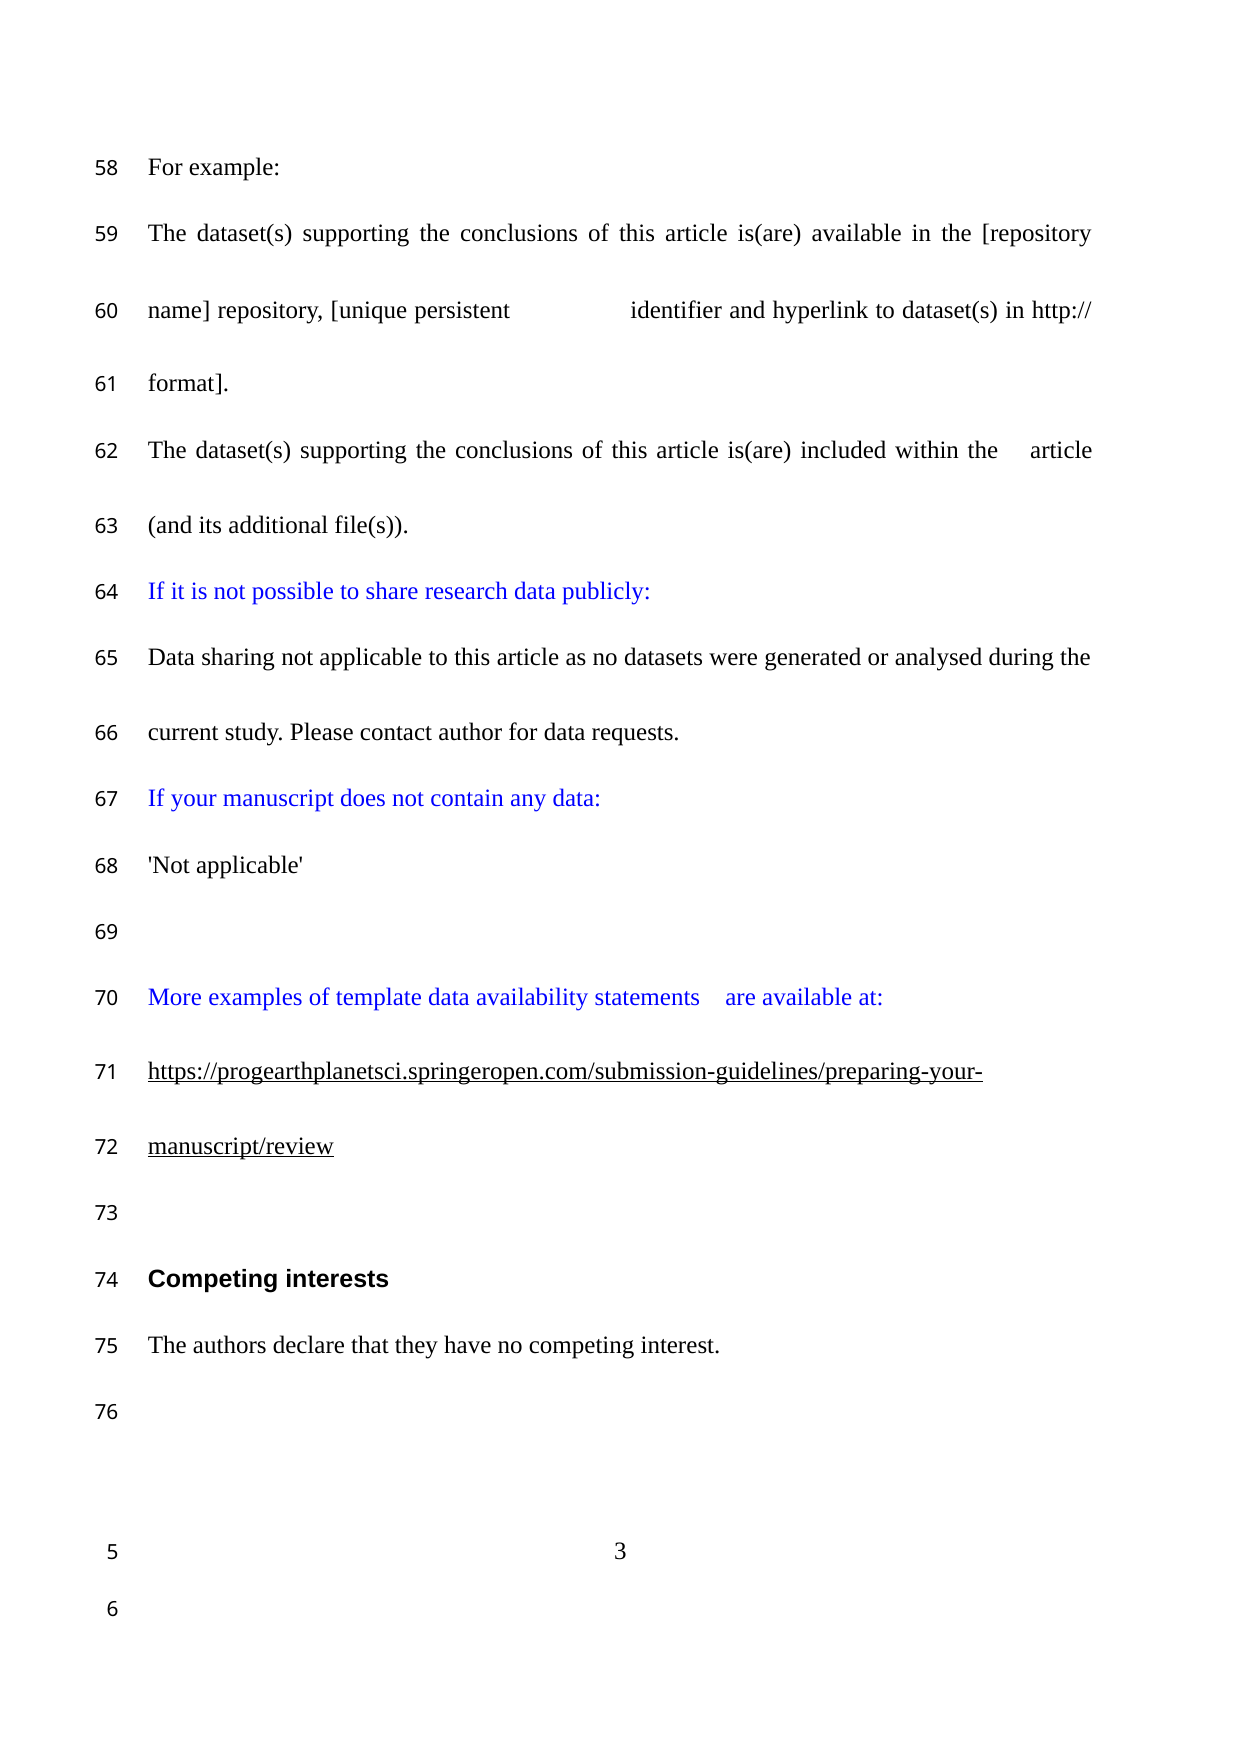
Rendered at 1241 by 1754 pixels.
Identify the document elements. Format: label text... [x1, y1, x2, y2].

text 'Not applicable' [148, 845, 1092, 883]
text If it is not possible to share research data publicly: [148, 572, 1092, 609]
text The dataset(s) supporting the conclusions of this article is(are) available in the [repository name] repository, [unique persistent identifier and hyperlink to dataset(s) in http:// format]. [148, 214, 1092, 402]
text If your manuscript does not contain any data: [148, 779, 1092, 817]
text Data sharing not applicable to this article as no datasets were generated or analysed during the current study. Please contact author for data requests. [148, 638, 1092, 750]
text https://progearthplanetsci.springeropen.com/submission-guidelines/preparing-your-manuscript/review [148, 1052, 1092, 1164]
text The authors declare that they have no competing interest. [148, 1325, 1092, 1363]
subtitle Competing interests [148, 1259, 1092, 1297]
text The dataset(s) supporting the conclusions of this article is(are) included within the article (and its additional file(s)). [148, 430, 1092, 543]
text For example: [148, 148, 1092, 185]
text More examples of template data availability statements are available at: [148, 978, 1092, 1015]
